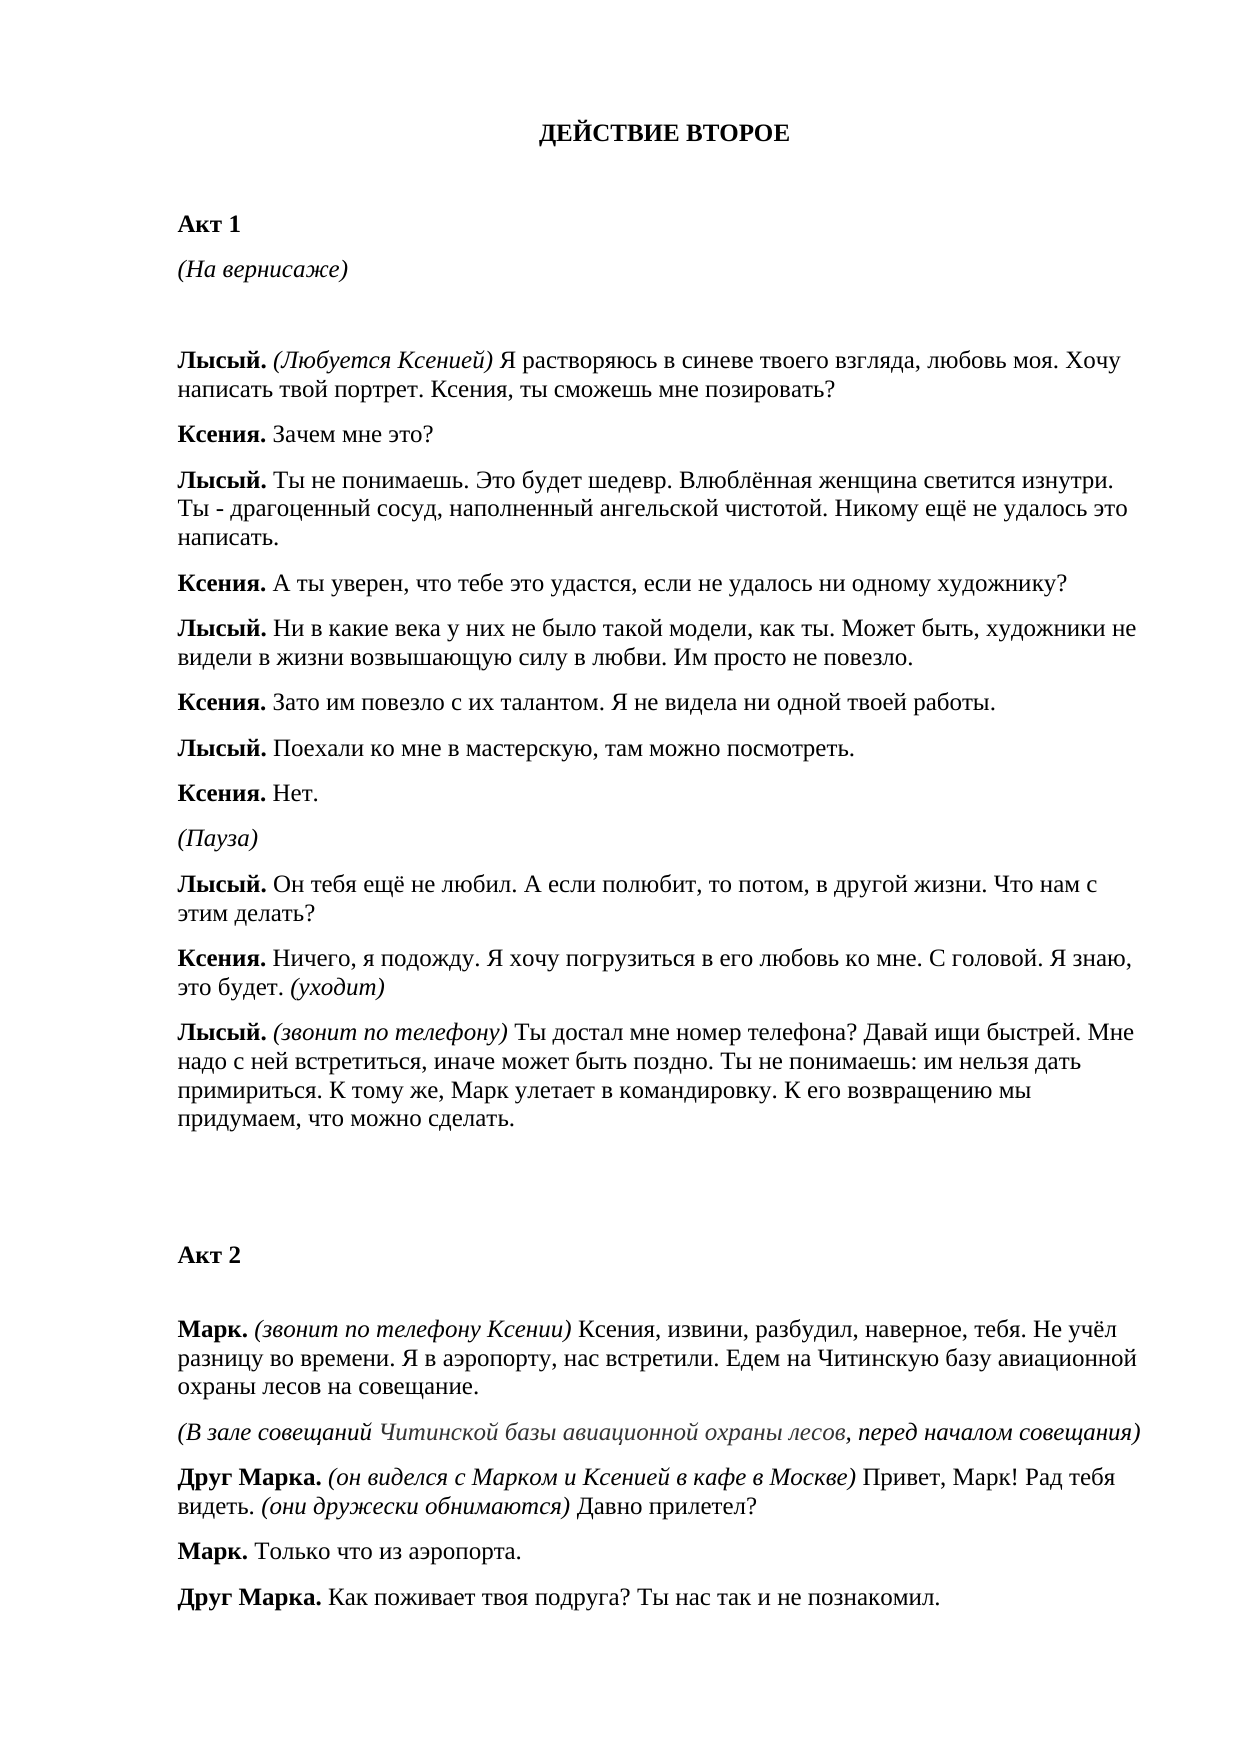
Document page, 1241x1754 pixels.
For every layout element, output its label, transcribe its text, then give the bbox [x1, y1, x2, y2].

text Акт 1 [177, 209, 1152, 238]
text ДЕЙСТВИЕ ВТОРОЕ [177, 118, 1152, 147]
text (В зале совещаний Читинской базы авиационной охраны лесов, перед началом совещания) [177, 1417, 1152, 1446]
text Лысый. (звонит по телефону) Ты достал мне номер телефона? Давай ищи быстрей. Мне надо с ней встретиться, иначе может быть поздно. Ты не понимаешь: им нельзя дать примириться. К тому же, Марк улетает в командировку. К его возвращению мы придумаем, что можно сделать. [177, 1017, 1152, 1132]
text Лысый. Он тебя ещё не любил. А если полюбит, то потом, в другой жизни. Что нам с этим делать? [177, 869, 1152, 926]
text Ксения. Нет. [177, 778, 1152, 807]
text Ксения. А ты уверен, что тебе это удастся, если не удалось ни одному художнику? [177, 568, 1152, 596]
text Ксения. Ничего, я подожду. Я хочу погрузиться в его любовь ко мне. С головой. Я знаю, это будет. (уходит) [177, 943, 1152, 1001]
text Марк. Только что из аэропорта. [177, 1536, 1152, 1565]
text Ксения. Зачем мне это? [177, 419, 1152, 448]
text Лысый. Поехали ко мне в мастерскую, там можно посмотреть. [177, 733, 1152, 761]
text (На вернисаже) [177, 254, 1152, 283]
text Акт 2 [177, 1240, 1152, 1268]
text Ксения. Зато им повезло с их талантом. Я не видела ни одной твоей работы. [177, 687, 1152, 716]
text Марк. (звонит по телефону Ксении) Ксения, извини, разбудил, наверное, тебя. Не учёл разницу во времени. Я в аэропорту, нас встретили. Едем на Читинскую базу авиационной охраны лесов на совещание. [177, 1314, 1152, 1400]
text Друг Марка. (он виделся с Марком и Ксенией в кафе в Москве) Привет, Марк! Рад тебя видеть. (они дружески обнимаются) Давно прилетел? [177, 1462, 1152, 1520]
text Лысый. Ни в какие века у них не было такой модели, как ты. Может быть, художники не видели в жизни возвышающую силу в любви. Им просто не повезло. [177, 613, 1152, 671]
text (Пауза) [177, 823, 1152, 852]
text Лысый. Ты не понимаешь. Это будет шедевр. Влюблённая женщина светится изнутри. Ты - драгоценный сосуд, наполненный ангельской чистотой. Никому ещё не удалось это написать. [177, 465, 1152, 551]
text Друг Марка. Как поживает твоя подруга? Ты нас так и не познакомил. [177, 1582, 1152, 1611]
text Лысый. (Любуется Ксенией) Я растворяюсь в синеве твоего взгляда, любовь моя. Хочу написать твой портрет. Ксения, ты сможешь мне позировать? [177, 345, 1152, 403]
